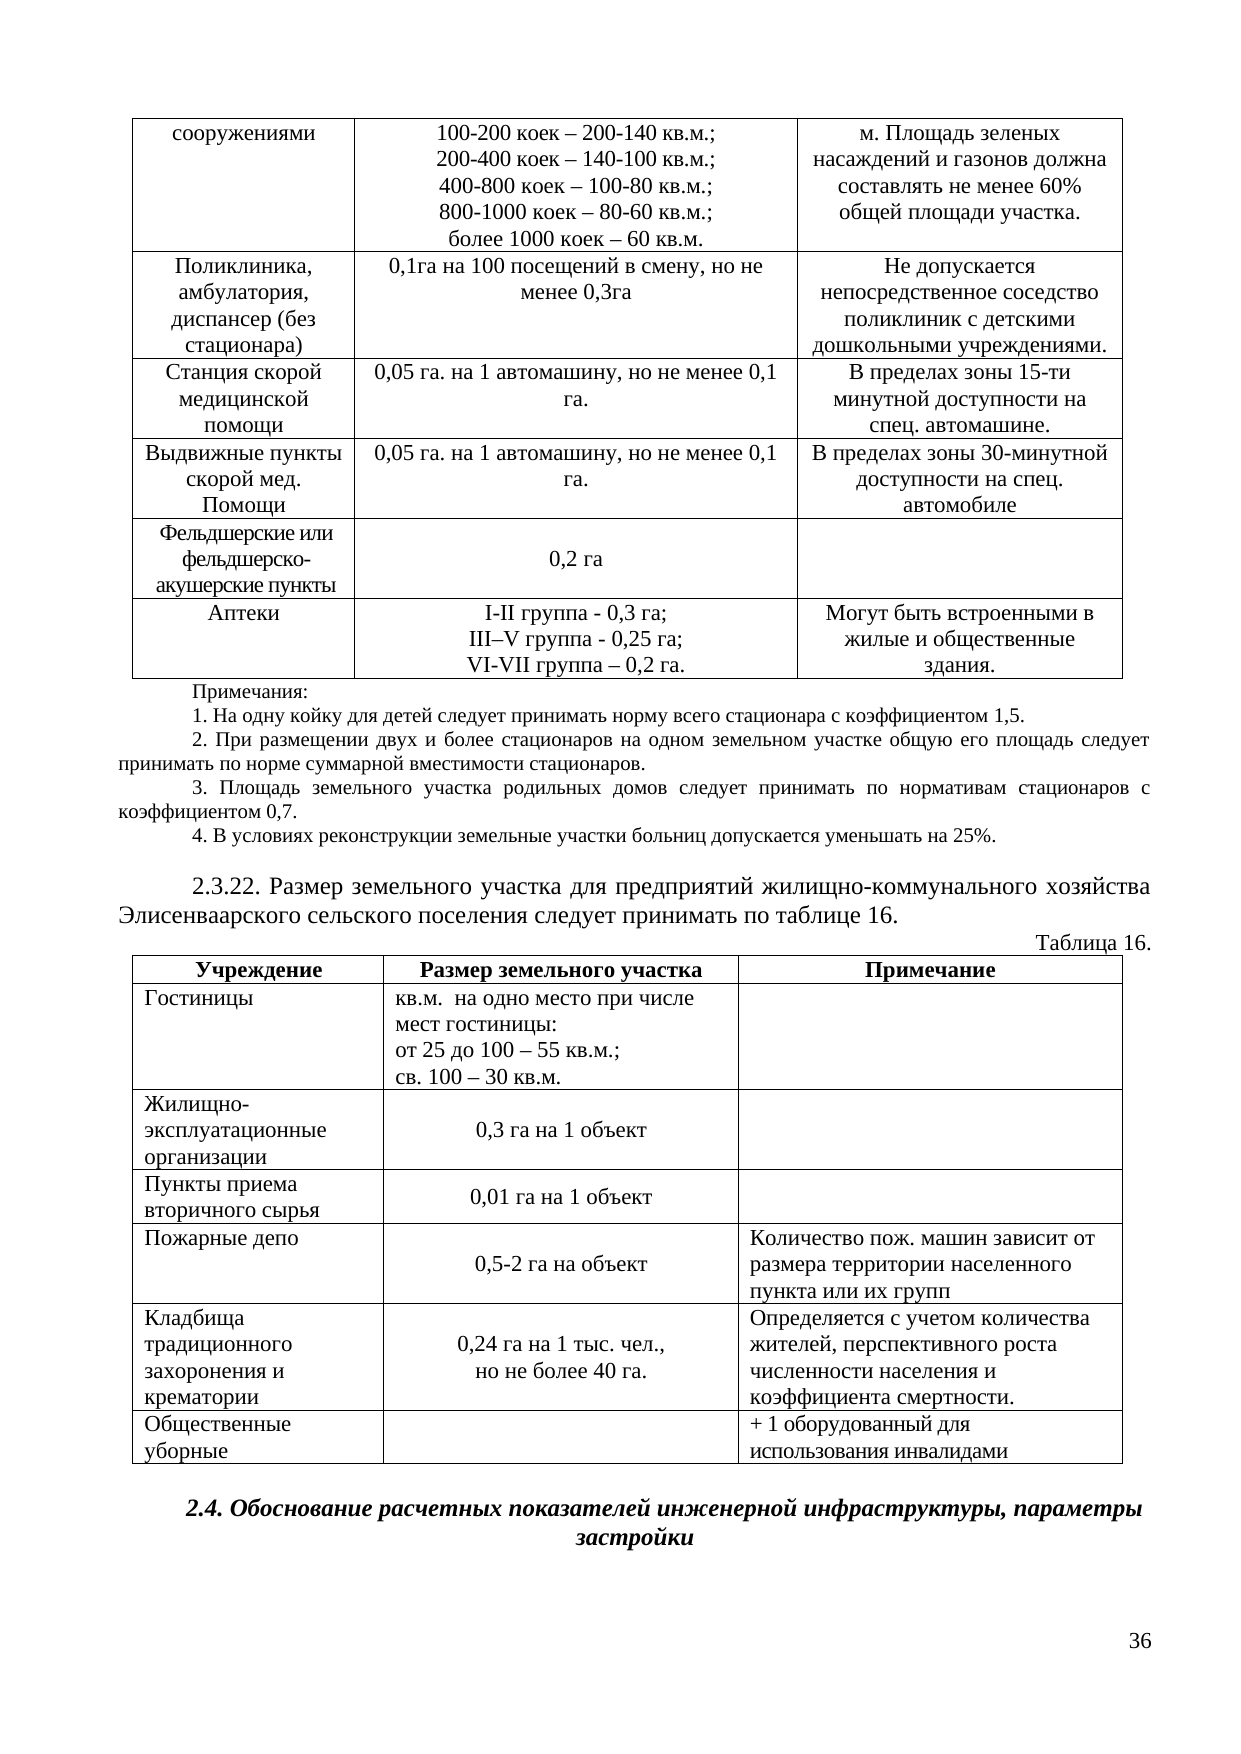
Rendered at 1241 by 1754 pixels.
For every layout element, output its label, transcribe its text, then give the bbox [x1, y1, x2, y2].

table_cell В пределах зоны 15-ти минутной доступности на спец. автомашине. [798, 359, 1122, 437]
table_header Примечание [739, 956, 1122, 983]
table_header Размер земельного участка [384, 956, 738, 983]
table_header Учреждение [133, 956, 383, 983]
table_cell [133, 119, 354, 251]
table_cell Гостиницы [133, 984, 383, 1089]
table_cell [739, 984, 1122, 1089]
table_cell [739, 1170, 1122, 1223]
table_cell 0,05 га. на 1 автомашину, но не менее 0,1 га. [355, 439, 797, 518]
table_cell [355, 119, 797, 251]
table_cell 0,05 га. на 1 автомашину, но не менее 0,1 га. [355, 359, 797, 437]
table_cell Аптеки [133, 599, 354, 678]
table_cell 0,2 га [355, 519, 797, 598]
table_cell Жилищно-эксплуатационные организации [133, 1090, 383, 1169]
table_cell Могут быть встроенными в жилые и общественные здания. [798, 599, 1122, 678]
table_cell [798, 519, 1122, 598]
table_cell В пределах зоны 30-минутной доступности на спец. автомобиле [798, 439, 1122, 518]
table_cell Количество пож. машин зависит от размера территории населенного пункта или их групп [739, 1224, 1122, 1303]
text 1. На одну койку для детей следует принимать норму всего стационара с коэффициентом 1,5. [118, 703, 1152, 727]
text 2.4. Обоснование расчетных показателей инженерной инфраструктуры, параметры застройки [118, 1493, 1152, 1551]
text 4. В условиях реконструкции земельные участки больниц допускается уменьшать на 25%. [118, 823, 1152, 847]
table_cell Общественные уборные [133, 1411, 383, 1463]
table_cell + 1 оборудованный для использования инвалидами [739, 1411, 1122, 1463]
text Примечания: [118, 679, 1152, 703]
table_cell Кладбища традиционного захоронения и крематории [133, 1304, 383, 1409]
table_cell Определяется с учетом количества жителей, перспективного роста численности населения и коэффициента смертности. [739, 1304, 1122, 1409]
table_cell 0,1га на 100 посещений в смену, но не менее 0,3га [355, 252, 797, 357]
table_cell [384, 1411, 738, 1463]
table_cell I-II группа - 0,3 га; III–V группа - 0,25 га; VI-VII группа – 0,2 га. [355, 599, 797, 678]
table_cell [739, 1090, 1122, 1169]
table_cell 0,01 га на 1 объект [384, 1170, 738, 1223]
table_cell Фельдшерские или фельдшерско-акушерские пункты [133, 519, 354, 598]
table_cell кв.м. на одно место при числе мест гостиницы: от 25 до 100 – 55 кв.м.; св. 100 – 30 кв.м. [384, 984, 738, 1089]
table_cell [798, 119, 1122, 251]
text 2.3.22. Размер земельного участка для предприятий жилищно-коммунального хозяйства Элисенваарского сельского поселения следует принимать по таблице 16. [118, 871, 1152, 929]
table_cell Станция скорой медицинской помощи [133, 359, 354, 437]
text Таблица 16. [118, 929, 1152, 955]
table_cell 0,24 га на 1 тыс. чел., но не более 40 га. [384, 1304, 738, 1409]
table_cell 0,5-2 га на объект [384, 1224, 738, 1303]
table_cell 0,3 га на 1 объект [384, 1090, 738, 1169]
table_cell Выдвижные пункты скорой мед. Помощи [133, 439, 354, 518]
table_cell Поликлиника, амбулатория, диспансер (без стационара) [133, 252, 354, 357]
text 3. Площадь земельного участка родильных домов следует принимать по нормативам стационаров с коэффициентом 0,7. [118, 775, 1152, 823]
table_cell Пункты приема вторичного сырья [133, 1170, 383, 1223]
table_cell Не допускается непосредственное соседство поликлиник с детскими дошкольными учреждениями. [798, 252, 1122, 357]
table_cell Пожарные депо [133, 1224, 383, 1303]
text 2. При размещении двух и более стационаров на одном земельном участке общую его площадь следует принимать по норме суммарной вместимости стационаров. [118, 727, 1152, 775]
